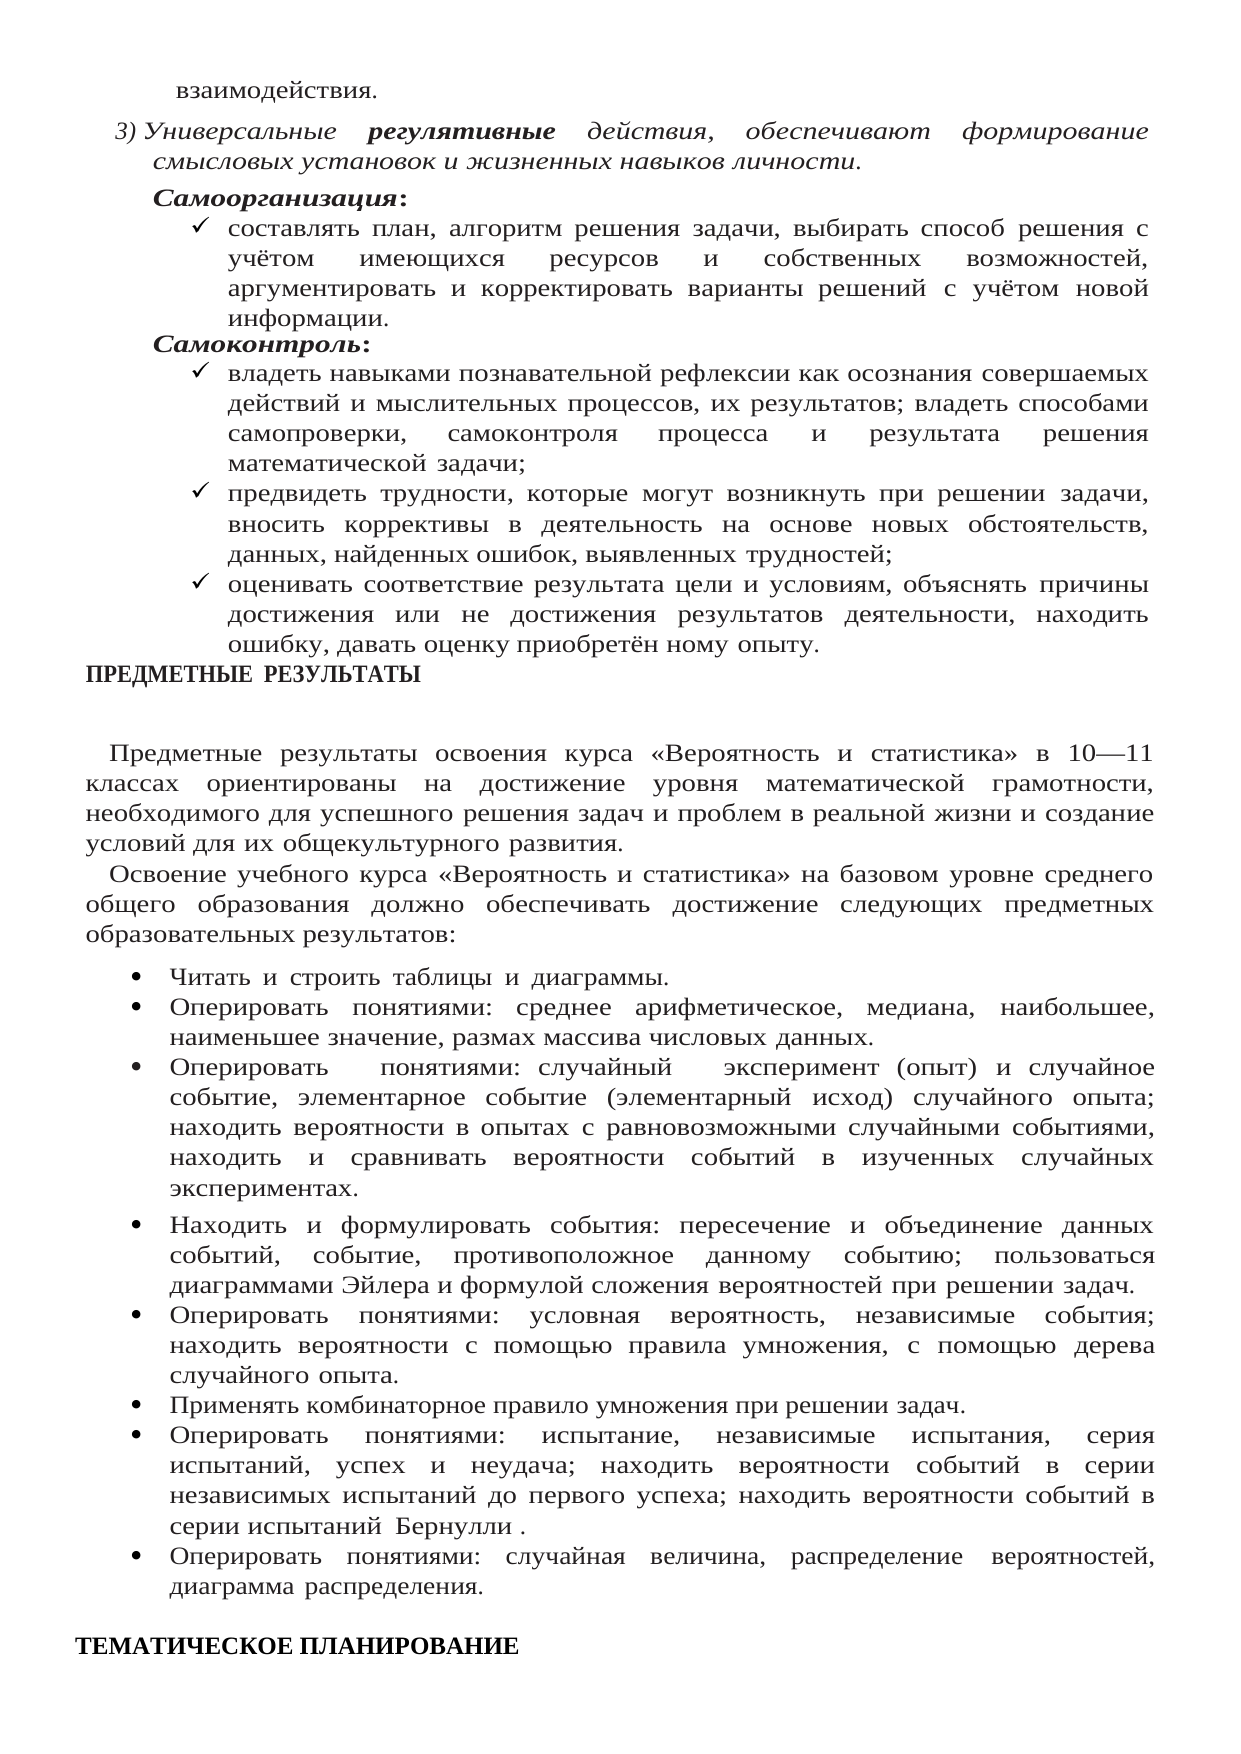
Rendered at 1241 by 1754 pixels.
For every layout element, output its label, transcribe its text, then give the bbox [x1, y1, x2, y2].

list Оперировать понятиями: среднее арифметическое, медиана, наибольшее, наименьшее значение, размах массива числовых данных. [132, 992, 1155, 1051]
text Самоконтроль: [153, 333, 1165, 357]
list Универсальные регулятивные действия, обеспечивают формирование смысловых установок и жизненных навыков личности. [115, 116, 1149, 175]
list Читать и строить таблицы и диаграммы. [132, 962, 1165, 991]
text ТЕМАТИЧЕСКОЕ ПЛАНИРОВАНИЕ [75, 1631, 1155, 1660]
list Находить и формулировать события: пересечение и объединение данных событий, событие, противоположное данному событию; пользоваться диаграммами Эйлера и формулой сложения вероятностей при решении задач. [132, 1210, 1155, 1299]
list владеть навыками познавательной рефлексии как осознания совершаемых действий и мыслительных процессов, их результатов; владеть способами самопроверки, самоконтроля процесса и результата решения математической задачи; [190, 358, 1149, 477]
list Оперировать понятиями: случайная величина, распределение вероятностей, диаграмма распределения. [132, 1541, 1155, 1600]
list Оперировать понятиями: испытание, независимые испытания, серия испытаний, успех и неудача; находить вероятности событий в серии независимых испытаний до первого успеха; находить вероятности событий в серии испытаний Бернулли . [132, 1420, 1155, 1539]
text ПРЕДМЕТНЫЕ РЕЗУЛЬТАТЫ [86, 659, 1165, 688]
text Освоение учебного курса «Вероятность и статистика» на базовом уровне среднего общего образования должно обеспечивать достижение следующих предметных образовательных результатов: [85, 859, 1155, 948]
list Применять комбинаторное правило умножения при решении задач. [132, 1390, 1155, 1419]
list составлять план, алгоритм решения задачи, выбирать способ решения с учётом имеющихся ресурсов и собственных возможностей, аргументировать и корректировать варианты решений с учётом новой информации. [190, 213, 1149, 332]
list Оперировать понятиями: случайный эксперимент (опыт) и случайное событие, элементарное событие (элементарный исход) случайного опыта; находить вероятности в опытах с равновозможными случайными событиями, находить и сравнивать вероятности событий в изученных случайных экспериментах. [132, 1052, 1155, 1201]
text Предметные результаты освоения курса «Вероятность и статистика» в 10—11 классах ориентированы на достижение уровня математической грамотности, необходимого для успешного решения задач и проблем в реальной жизни и создание условий для их общекультурного развития. [85, 738, 1155, 857]
list предвидеть трудности, которые могут возникнуть при решении задачи, вносить коррективы в деятельность на основе новых обстоятельств, данных, найденных ошибок, выявленных трудностей; [190, 478, 1149, 567]
list оценивать соответствие результата цели и условиям, объяснять причины достижения или не достижения результатов деятельности, находить ошибку, давать оценку приобретён­ ному опыту. [190, 569, 1149, 658]
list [138, 75, 1149, 104]
text Самоорганизация: [153, 183, 1165, 212]
list Оперировать понятиями: условная вероятность, независимые события; находить вероятности с помощью правила умножения, с помощью дерева случайного опыта. [132, 1300, 1155, 1389]
